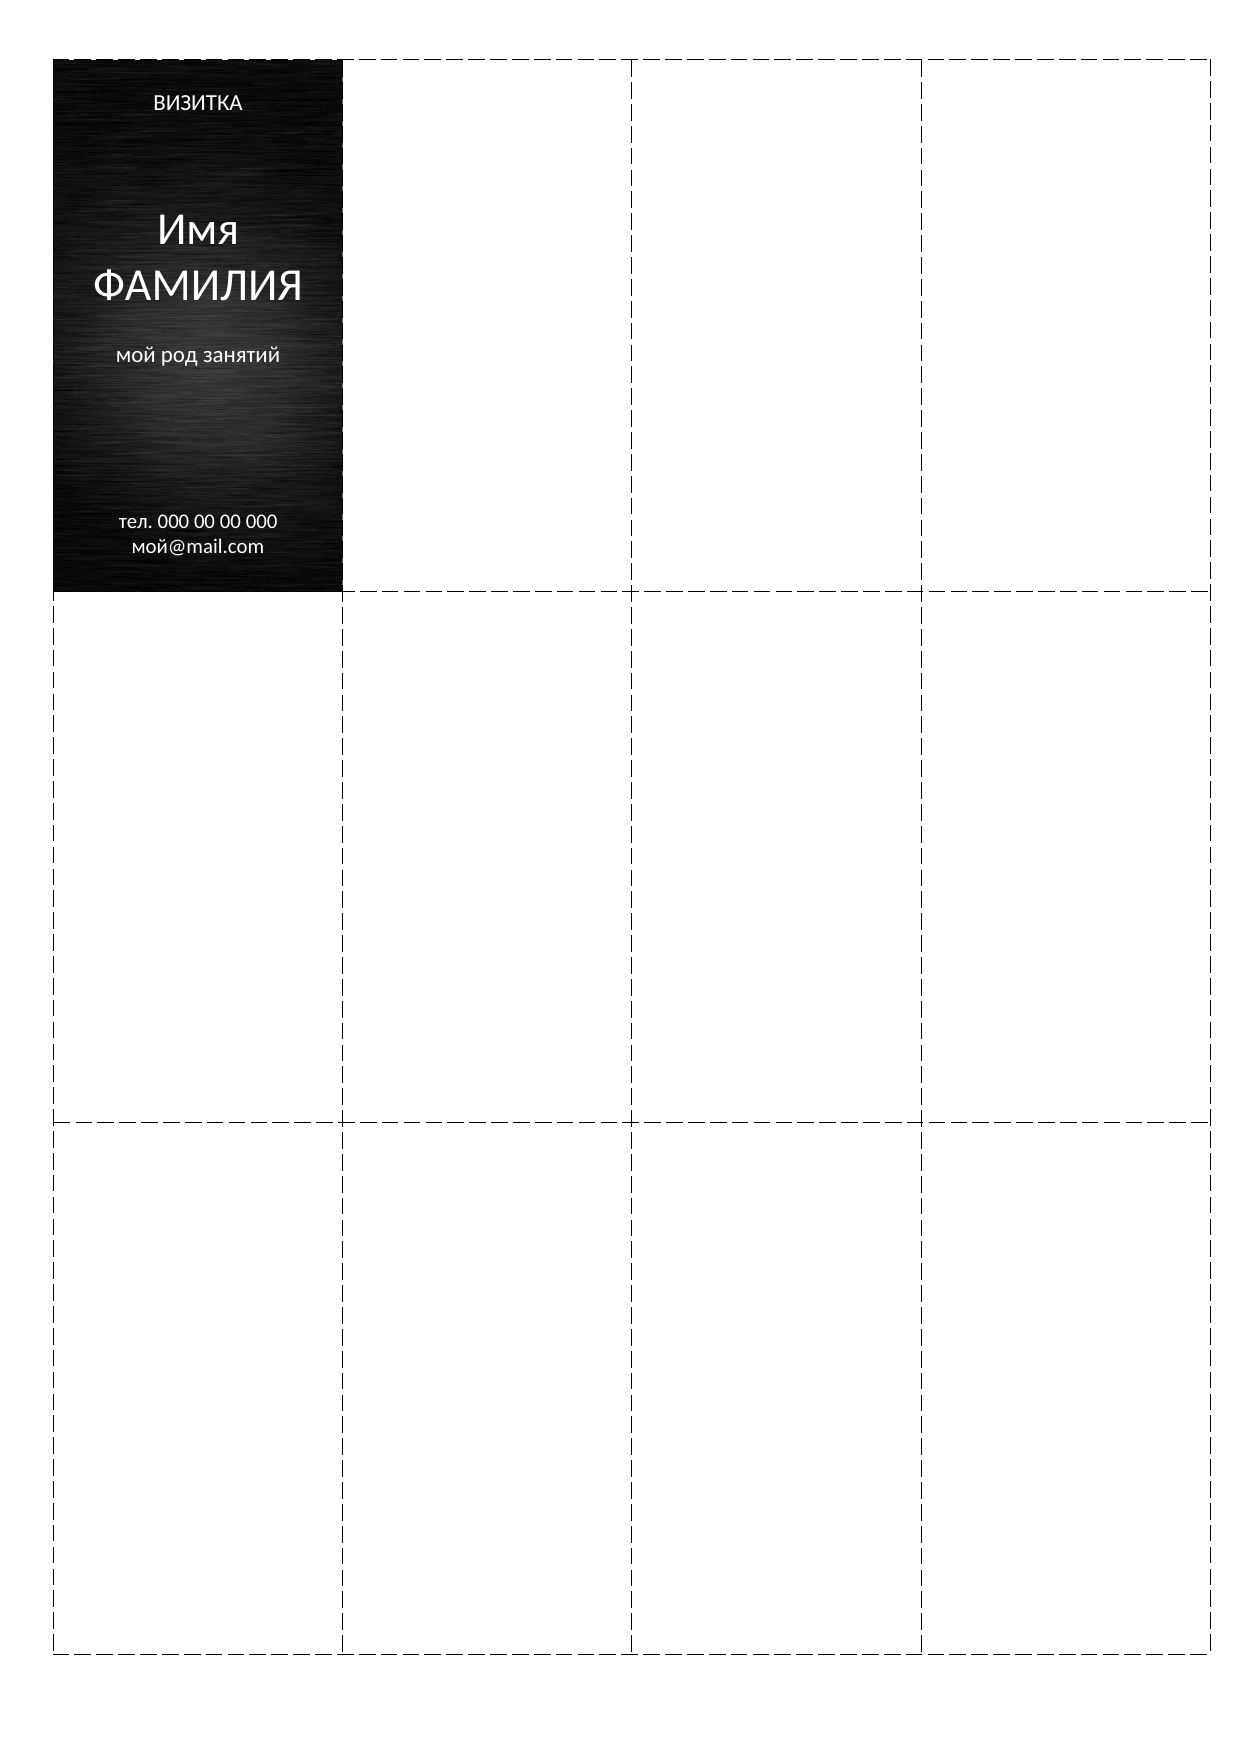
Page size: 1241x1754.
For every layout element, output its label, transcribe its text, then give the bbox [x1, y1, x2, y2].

table_cell [343, 1122, 632, 1654]
table_header [343, 59, 632, 591]
table_cell [632, 1122, 921, 1654]
table_cell [53, 591, 342, 1122]
table_cell [632, 591, 921, 1122]
table_cell [921, 591, 1211, 1122]
table_cell [53, 1122, 342, 1654]
table_cell [343, 591, 632, 1122]
table_cell [921, 1122, 1211, 1654]
table_header ВИЗИТКА Имя ФАМИЛИЯ мой род занятий тел. 000 00 00 000 мой@mail.com [53, 59, 342, 591]
table_header [921, 59, 1211, 591]
table_header [632, 59, 921, 591]
